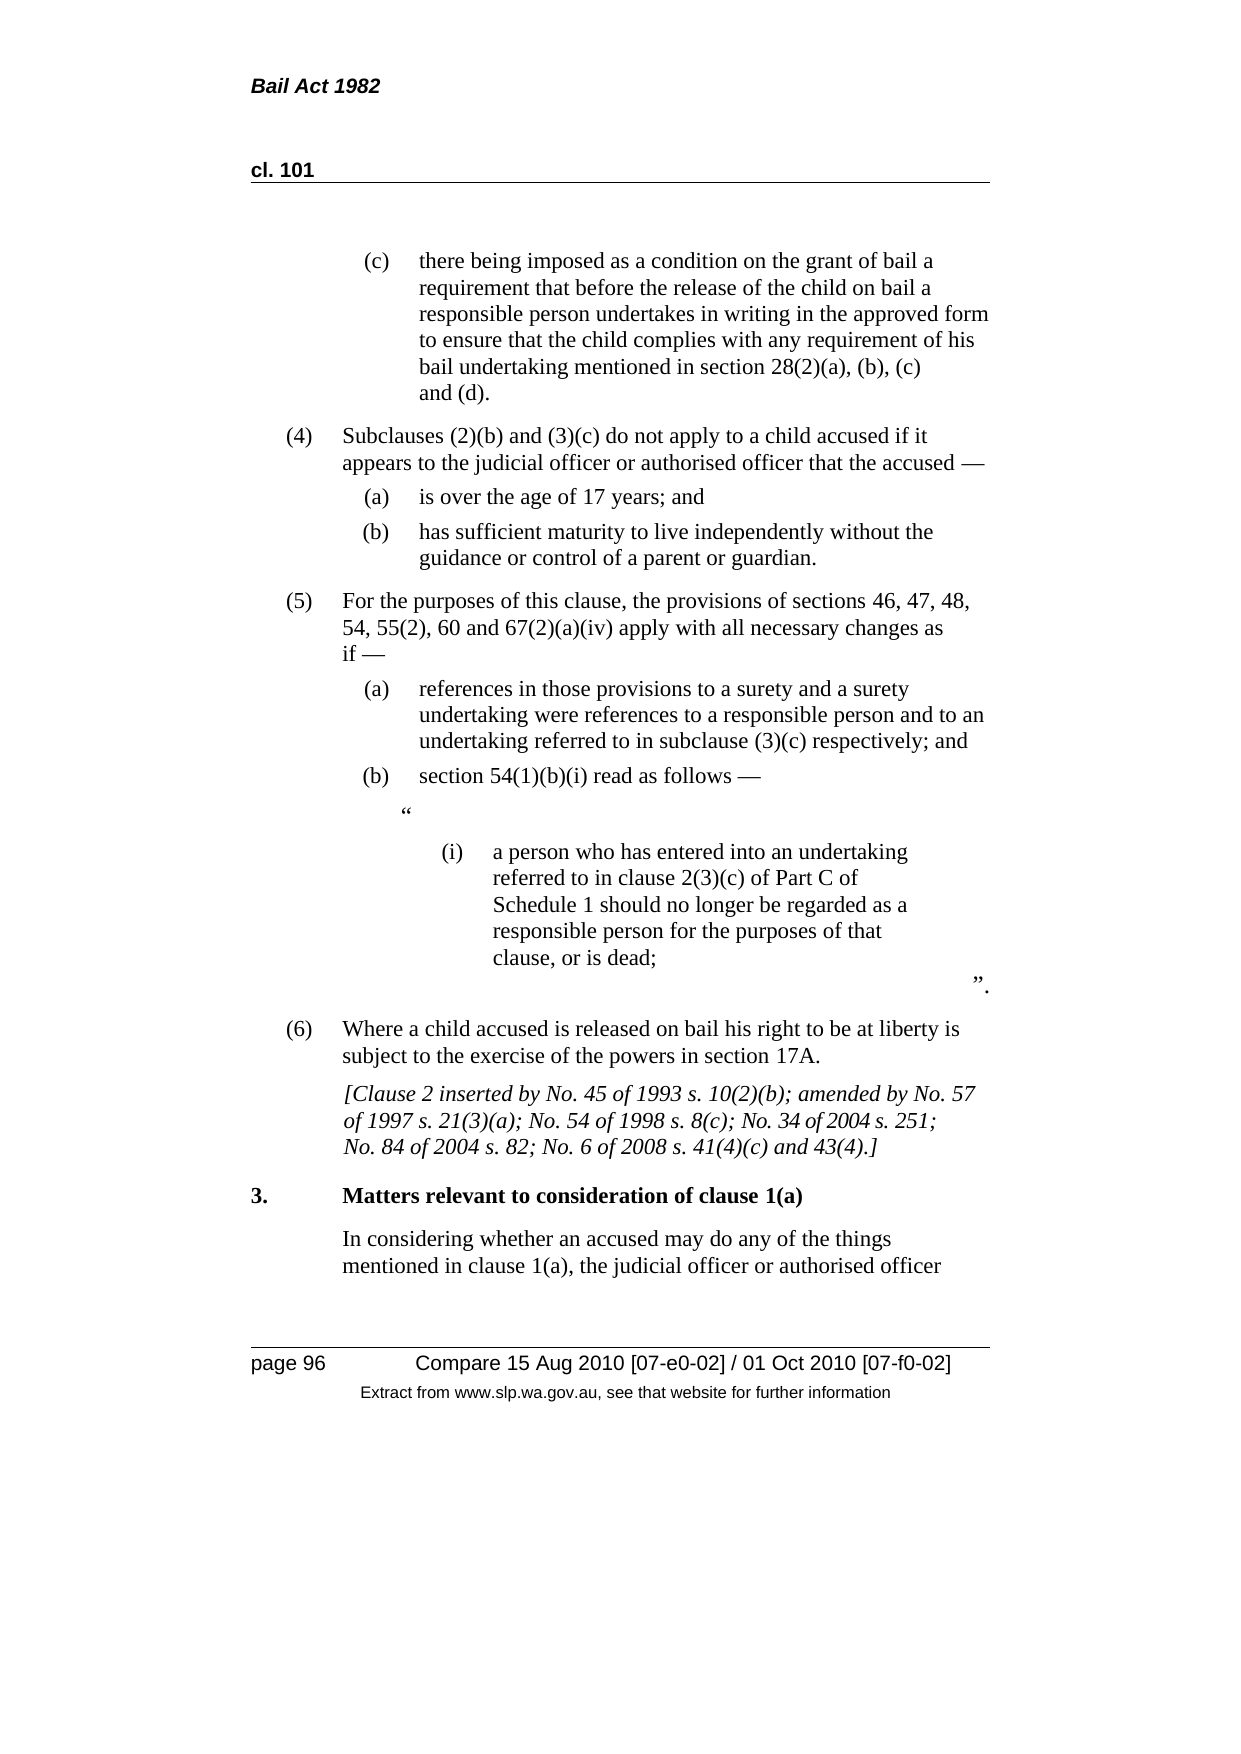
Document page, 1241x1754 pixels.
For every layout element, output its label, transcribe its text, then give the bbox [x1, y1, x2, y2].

text “ [251, 801, 990, 830]
text (i) a person who has entered into an undertaking referred to in clause 2(3)(c) of Part C of Schedule 1 should no longer be regarded as a responsible person for the purposes of that clause, or is dead; [251, 838, 930, 970]
subtitle 3. Matters relevant to consideration of clause 1(a) [251, 1182, 990, 1209]
text (b) section 54(1)(b)(i) read as follows — [251, 762, 990, 788]
text (c) there being imposed as a condition on the grant of bail a requirement that before the release of the child on bail a responsible person undertakes in writing in the approved form to ensure that the child complies with any requirement of his bail undertaking mentioned in section 28(2)(a), (b), (c) and (d). [251, 247, 990, 406]
text (6) Where a child accused is released on bail his right to be at liberty is subject to the exercise of the powers in section 17A. [251, 1015, 990, 1068]
text ”. [251, 970, 990, 999]
text (b) has sufficient maturity to live independently without the guidance or control of a parent or guardian. [251, 518, 990, 571]
text (a) references in those provisions to a surety and a surety undertaking were references to a responsible person and to an undertaking referred to in subclause (3)(c) respectively; and [251, 675, 990, 754]
text (a) is over the age of 17 years; and [251, 483, 990, 510]
text (5) For the purposes of this clause, the provisions of sections 46, 47, 48, 54, 55(2), 60 and 67(2)(a)(iv) apply with all necessary changes as if — [251, 587, 990, 666]
text [Clause 2 inserted by No. 45 of 1993 s. 10(2)(b); amended by No. 57 of 1997 s. 21(3)(a); No. 54 of 1998 s. 8(c); No. 34 of 2004 s. 251; No. 84 of 2004 s. 82; No. 6 of 2008 s. 41(4)(c) and 43(4).] [251, 1081, 990, 1159]
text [251, 1226, 990, 1278]
text (4) Subclauses (2)(b) and (3)(c) do not apply to a child accused if it appears to the judicial officer or authorised officer that the accused — [251, 422, 990, 475]
